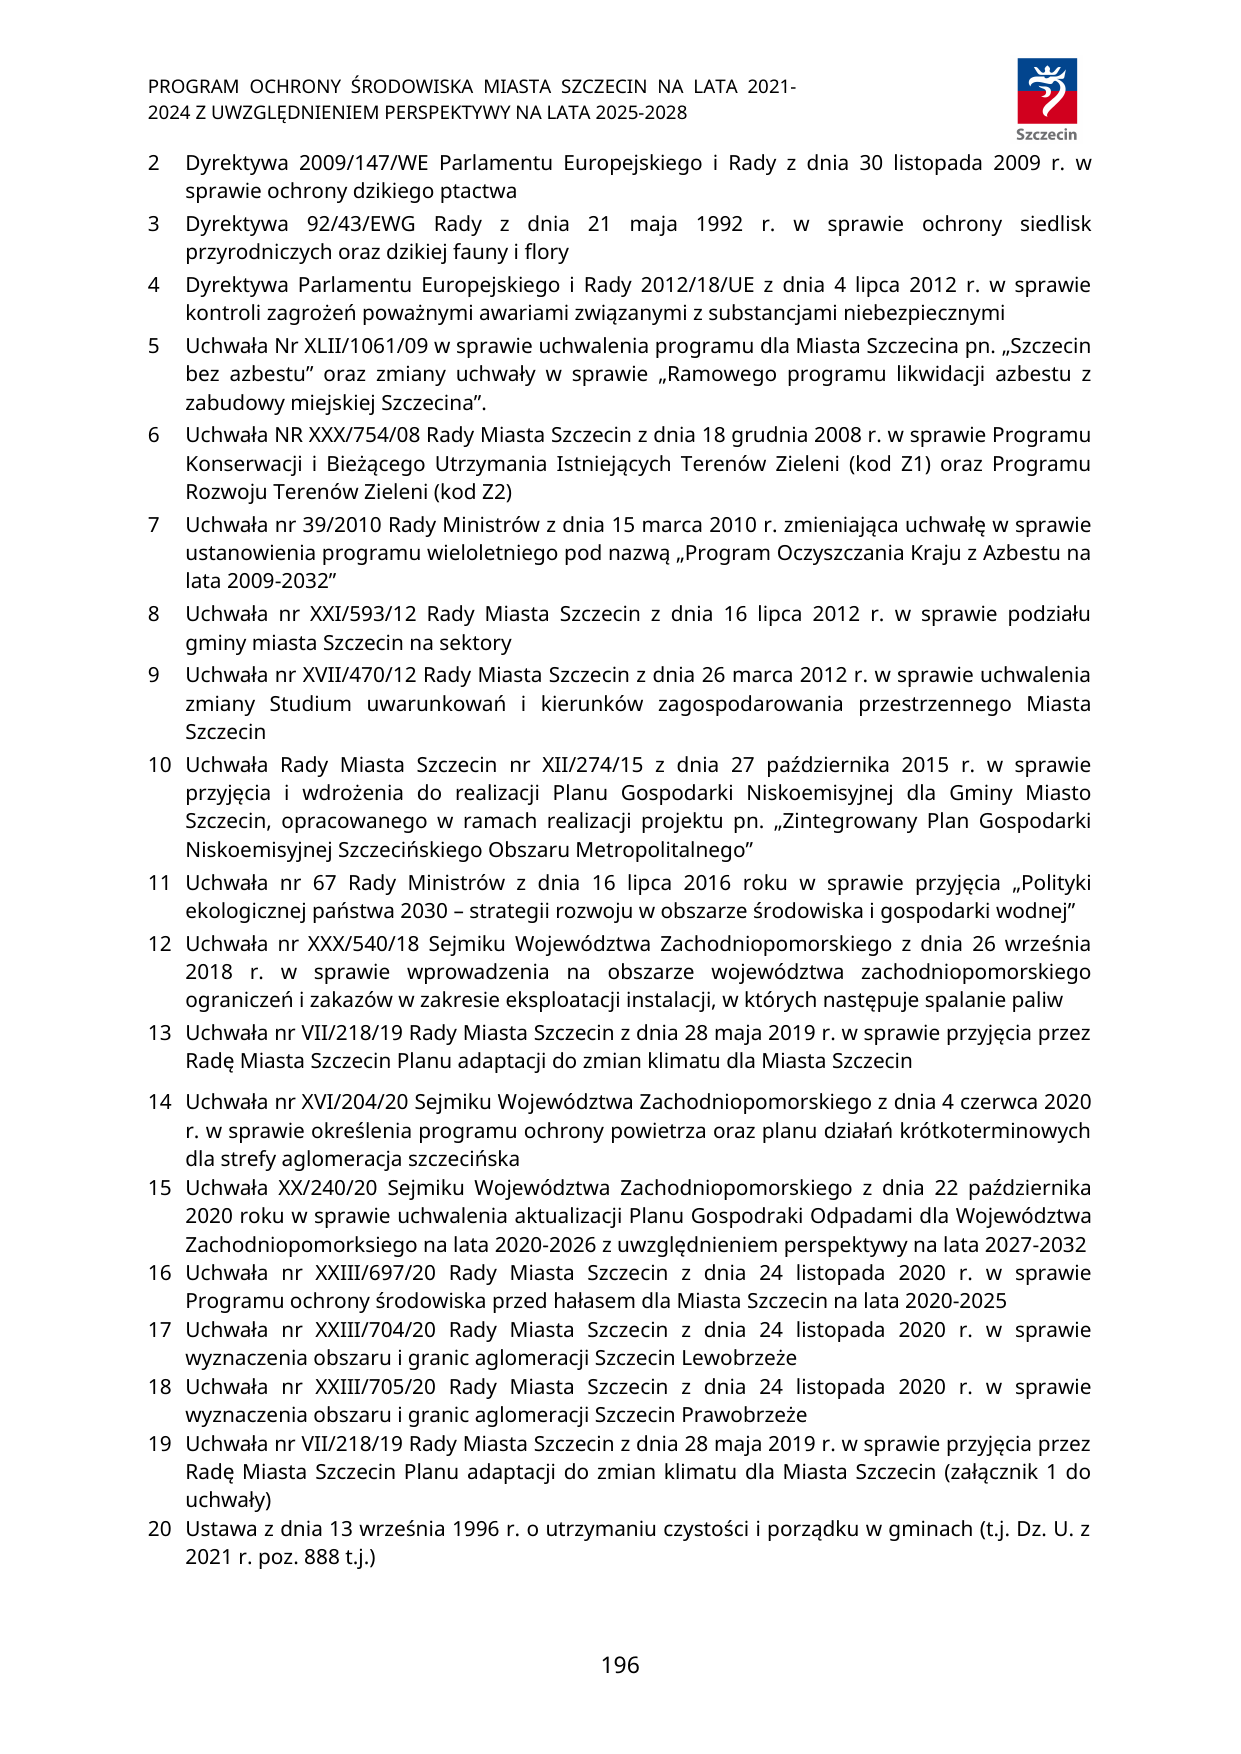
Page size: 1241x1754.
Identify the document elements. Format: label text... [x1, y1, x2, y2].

list Dyrektywa 2009/147/WE Parlamentu Europejskiego i Rady z dnia 30 listopada 2009 r. w sprawie ochrony dzikiego ptactwa [148, 148, 1093, 204]
list Dyrektywa Parlamentu Europejskiego i Rady 2012/18/UE z dnia 4 lipca 2012 r. w sprawie kontroli zagrożeń poważnymi awariami związanymi z substancjami niebezpiecznymi [148, 270, 1093, 327]
list Uchwała nr VII/218/19 Rady Miasta Szczecin z dnia 28 maja 2019 r. w sprawie przyjęcia przez Radę Miasta Szczecin Planu adaptacji do zmian klimatu dla Miasta Szczecin (załącznik 1 do uchwały) [148, 1429, 1093, 1514]
list Dyrektywa 92/43/EWG Rady z dnia 21 maja 1992 r. w sprawie ochrony siedlisk przyrodniczych oraz dzikiej fauny i flory [148, 209, 1093, 266]
list Ustawa z dnia 13 września 1996 r. o utrzymaniu czystości i porządku w gminach (t.j. Dz. U. z 2021 r. poz. 888 t.j.) [148, 1514, 1093, 1571]
list Uchwała nr XXIII/704/20 Rady Miasta Szczecin z dnia 24 listopada 2020 r. w sprawie wyznaczenia obszaru i granic aglomeracji Szczecin Lewobrzeże [148, 1315, 1093, 1372]
picture [1010, 55, 1083, 144]
list Uchwała Rady Miasta Szczecin nr XII/274/15 z dnia 27 października 2015 r. w sprawie przyjęcia i wdrożenia do realizacji Planu Gospodarki Niskoemisyjnej dla Gminy Miasto Szczecin, opracowanego w ramach realizacji projektu pn. „Zintegrowany Plan Gospodarki Niskoemisyjnej Szczecińskiego Obszaru Metropolitalnego” [148, 750, 1093, 863]
list Uchwała nr XXX/540/18 Sejmiku Województwa Zachodniopomorskiego z dnia 26 września 2018 r. w sprawie wprowadzenia na obszarze województwa zachodniopomorskiego ograniczeń i zakazów w zakresie eksploatacji instalacji, w których następuje spalanie paliw [148, 929, 1093, 1014]
list Uchwała nr XXI/593/12 Rady Miasta Szczecin z dnia 16 lipca 2012 r. w sprawie podziału gminy miasta Szczecin na sektory [148, 599, 1093, 656]
list Uchwała NR XXX/754/08 Rady Miasta Szczecin z dnia 18 grudnia 2008 r. w sprawie Programu Konserwacji i Bieżącego Utrzymania Istniejących Terenów Zieleni (kod Z1) oraz Programu Rozwoju Terenów Zieleni (kod Z2) [148, 420, 1093, 506]
list Uchwała XX/240/20 Sejmiku Województwa Zachodniopomorskiego z dnia 22 października 2020 roku w sprawie uchwalenia aktualizacji Planu Gospodraki Odpadami dla Województwa Zachodniopomorksiego na lata 2020-2026 z uwzględnieniem perspektywy na lata 2027-2032 [148, 1173, 1093, 1258]
list Uchwała nr XVI/204/20 Sejmiku Województwa Zachodniopomorskiego z dnia 4 czerwca 2020 r. w sprawie określenia programu ochrony powietrza oraz planu działań krótkoterminowych dla strefy aglomeracja szczecińska [148, 1087, 1093, 1173]
list Uchwała nr 39/2010 Rady Ministrów z dnia 15 marca 2010 r. zmieniająca uchwałę w sprawie ustanowienia programu wieloletniego pod nazwą „Program Oczyszczania Kraju z Azbestu na lata 2009-2032” [148, 510, 1093, 595]
list Uchwała Nr XLII/1061/09 w sprawie uchwalenia programu dla Miasta Szczecina pn. „Szczecin bez azbestu” oraz zmiany uchwały w sprawie „Ramowego programu likwidacji azbestu z zabudowy miejskiej Szczecina”. [148, 331, 1093, 416]
list Uchwała nr XVII/470/12 Rady Miasta Szczecin z dnia 26 marca 2012 r. w sprawie uchwalenia zmiany Studium uwarunkowań i kierunków zagospodarowania przestrzennego Miasta Szczecin [148, 660, 1093, 746]
list Uchwała nr 67 Rady Ministrów z dnia 16 lipca 2016 roku w sprawie przyjęcia „Polityki ekologicznej państwa 2030 – strategii rozwoju w obszarze środowiska i gospodarki wodnej” [148, 868, 1093, 924]
list Uchwała nr XXIII/697/20 Rady Miasta Szczecin z dnia 24 listopada 2020 r. w sprawie Programu ochrony środowiska przed hałasem dla Miasta Szczecin na lata 2020-2025 [148, 1258, 1093, 1315]
list Uchwała nr XXIII/705/20 Rady Miasta Szczecin z dnia 24 listopada 2020 r. w sprawie wyznaczenia obszaru i granic aglomeracji Szczecin Prawobrzeże [148, 1372, 1093, 1429]
list Uchwała nr VII/218/19 Rady Miasta Szczecin z dnia 28 maja 2019 r. w sprawie przyjęcia przez Radę Miasta Szczecin Planu adaptacji do zmian klimatu dla Miasta Szczecin [148, 1018, 1093, 1075]
